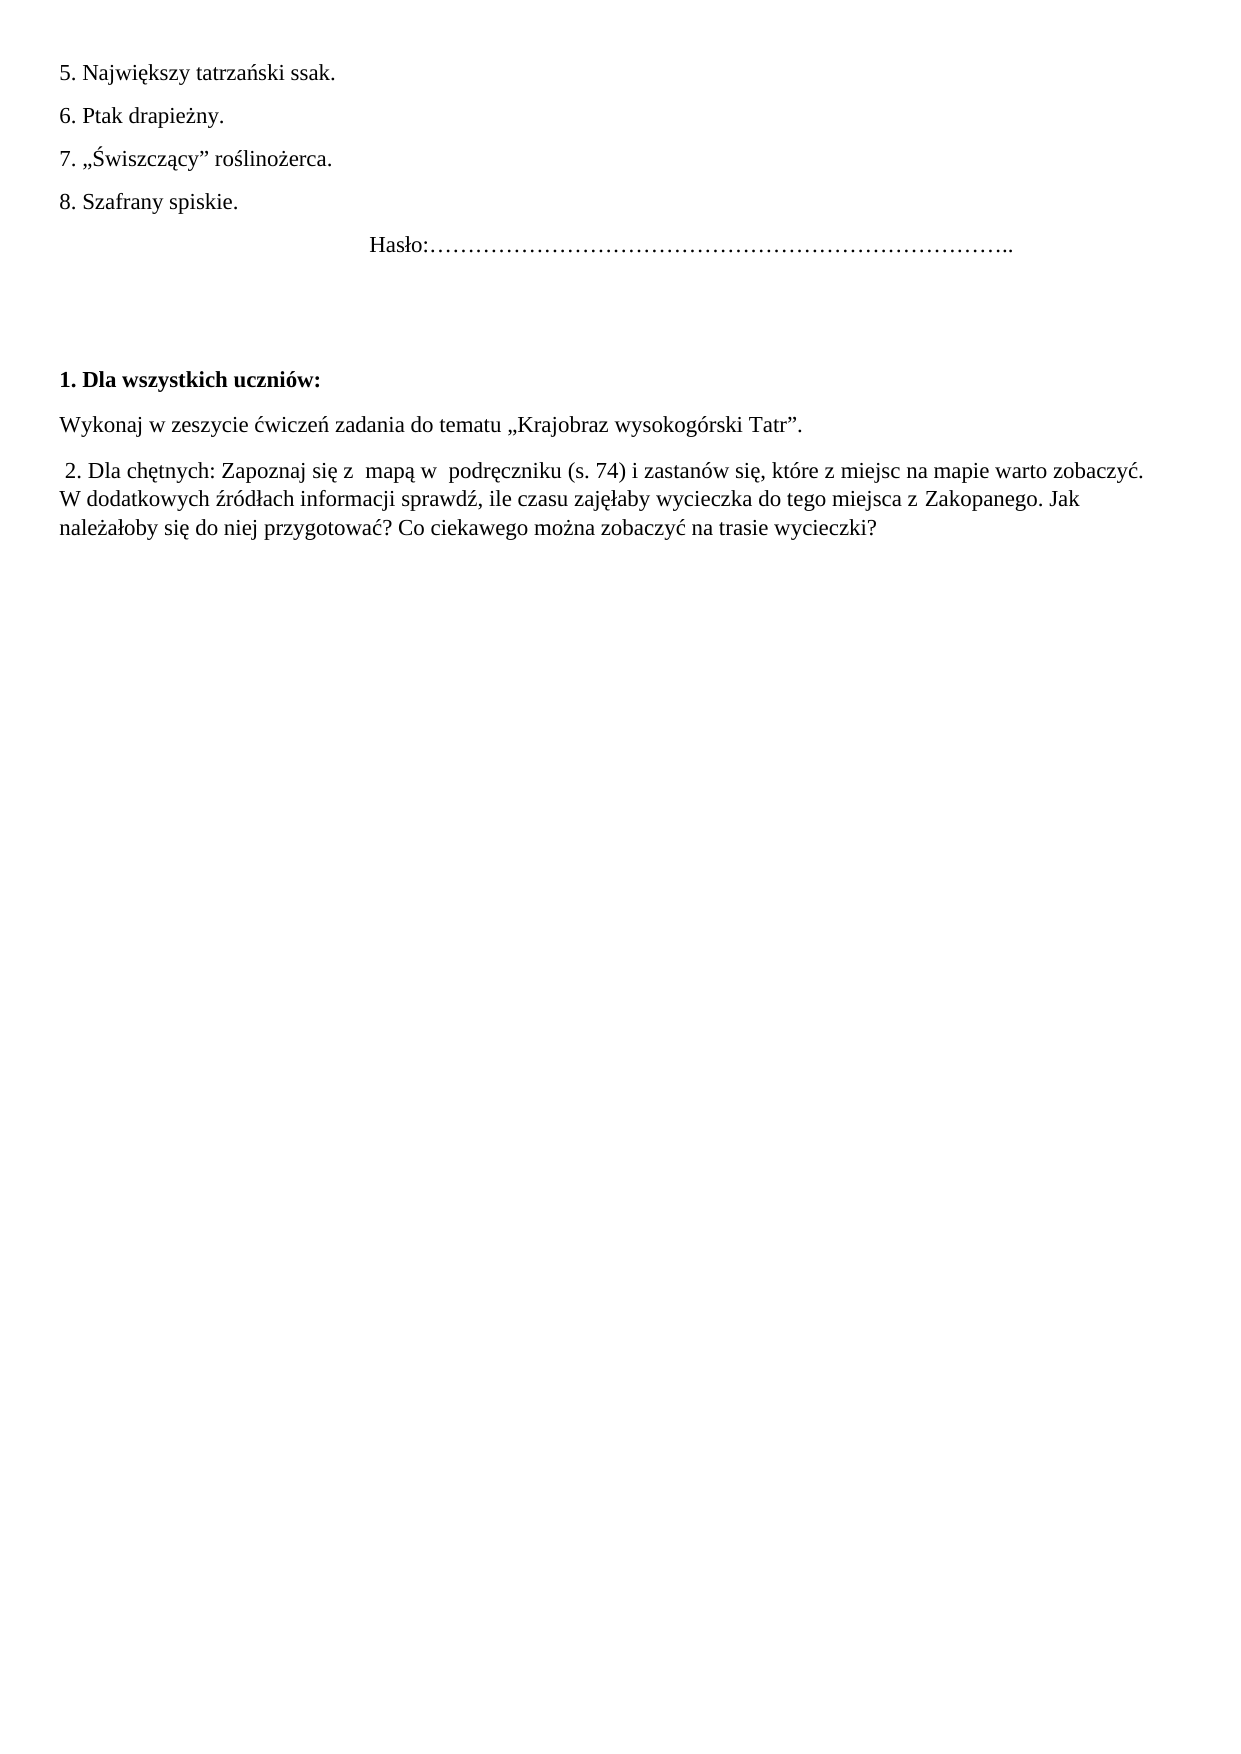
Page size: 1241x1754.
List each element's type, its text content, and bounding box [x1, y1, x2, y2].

text 7. „Świszczący” roślinożerca. [59, 145, 1181, 171]
text Hasło:………………………………………………………………….. [369, 231, 1181, 257]
text 2. Dla chętnych: Zapoznaj się z mapą w podręczniku (s. 74) i zastanów się, które z miejsc na mapie warto zobaczyć. W dodatkowych źródłach informacji sprawdź, ile czasu zajęłaby wycieczka do tego miejsca z Zakopanego. Jak należałoby się do niej przygotować? Co ciekawego można zobaczyć na trasie wycieczki? [59, 457, 1181, 540]
text 8. Szafrany spiskie. [59, 188, 1181, 214]
text 1. Dla wszystkich uczniów: [59, 366, 1181, 393]
text 5. Największy tatrzański ssak. [59, 59, 1181, 85]
text 6. Ptak drapieżny. [59, 102, 1181, 128]
text Wykonaj w zeszycie ćwiczeń zadania do tematu „Krajobraz wysokogórski Tatr”. [59, 412, 1181, 438]
